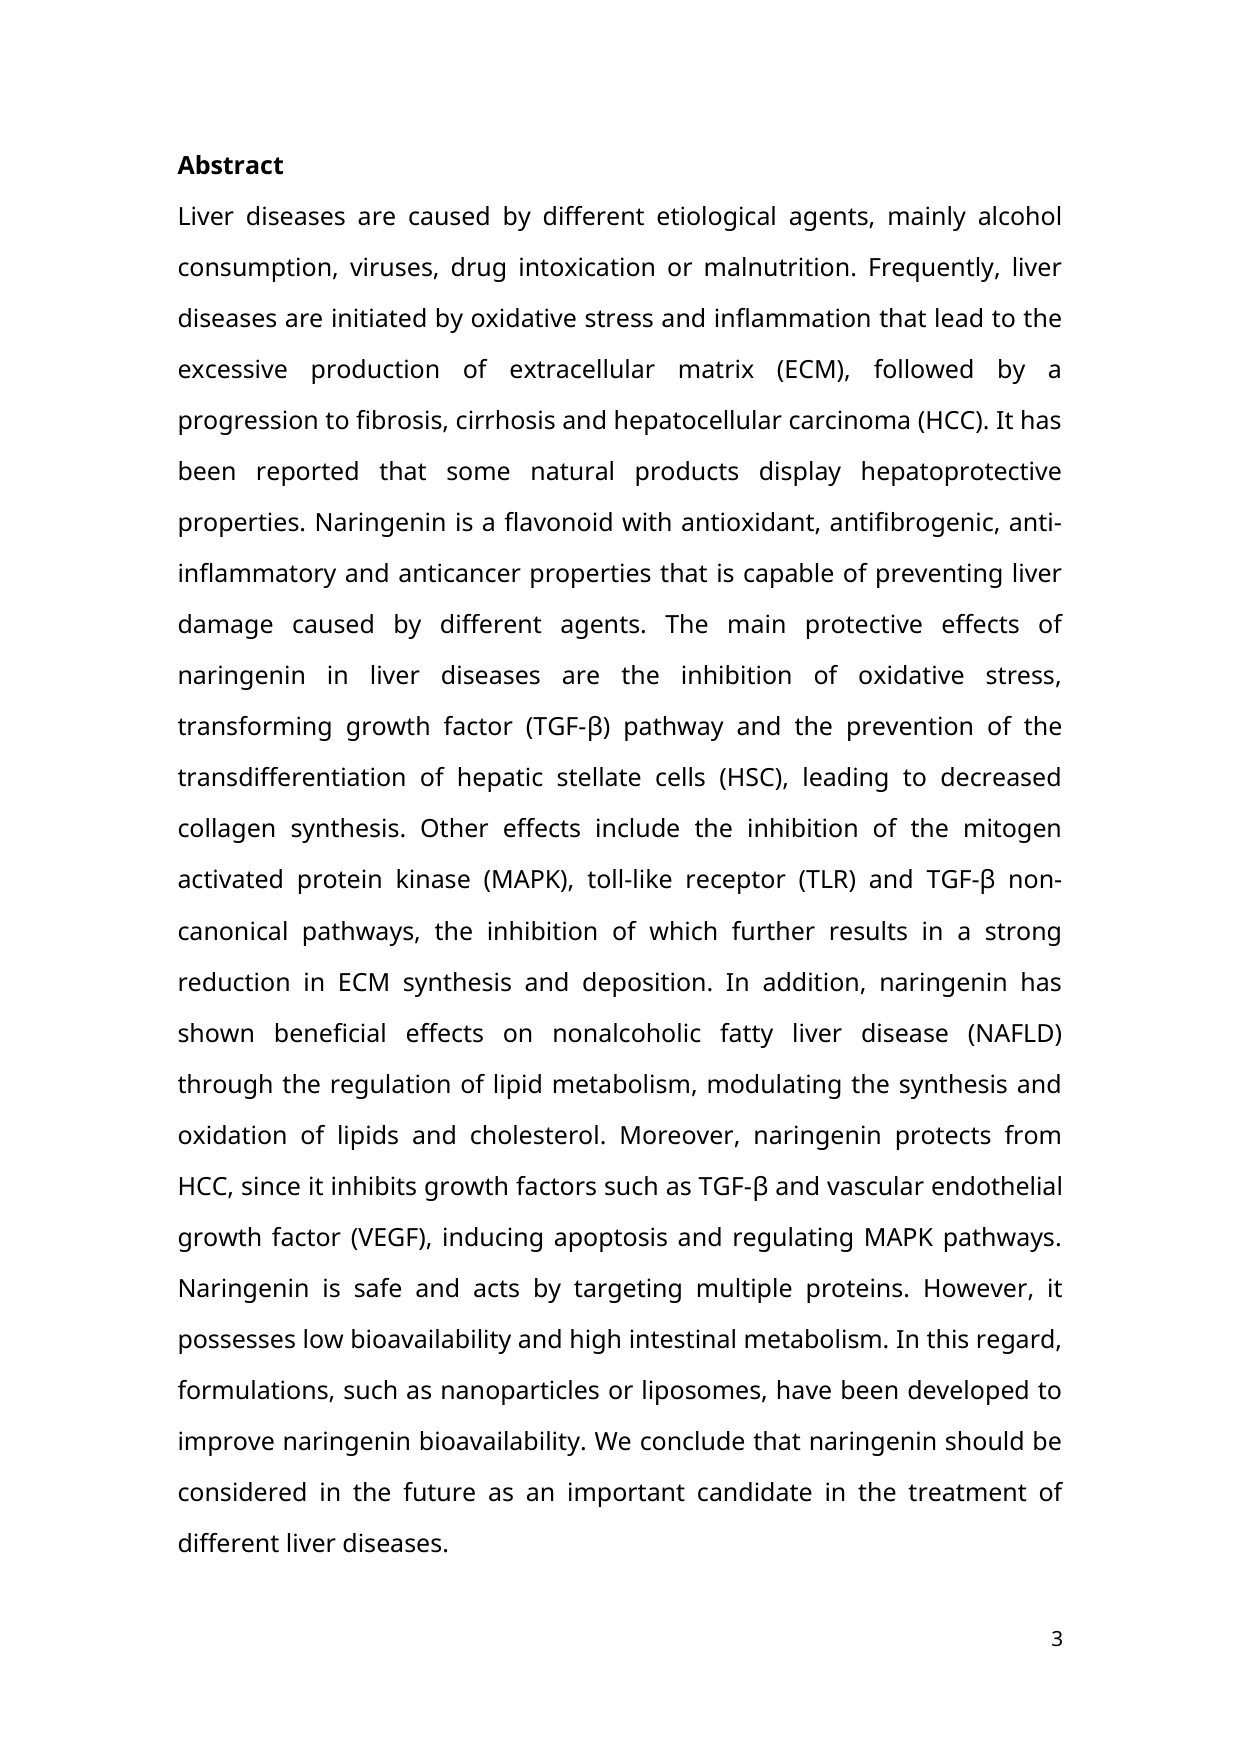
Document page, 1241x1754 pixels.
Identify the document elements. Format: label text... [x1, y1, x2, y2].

text Abstract [177, 148, 1063, 182]
text Liver diseases are caused by different etiological agents, mainly alcohol consumption, viruses, drug intoxication or malnutrition. Frequently, liver diseases are initiated by oxidative stress and inflammation that lead to the excessive production of extracellular matrix (ECM), followed by a progression to fibrosis, cirrhosis and hepatocellular carcinoma (HCC). It has been reported that some natural products display hepatoprotective properties. Naringenin is a flavonoid with antioxidant, antifibrogenic, anti-inflammatory and anticancer properties that is capable of preventing liver damage caused by different agents. The main protective effects of naringenin in liver diseases are the inhibition of oxidative stress, transforming growth factor (TGF-β) pathway and the prevention of the transdifferentiation of hepatic stellate cells (HSC), leading to decreased collagen synthesis. Other effects include the inhibition of the mitogen activated protein kinase (MAPK), toll-like receptor (TLR) and TGF-β non-canonical pathways, the inhibition of which further results in a strong reduction in ECM synthesis and deposition. In addition, naringenin has shown beneficial effects on nonalcoholic fatty liver disease (NAFLD) through the regulation of lipid metabolism, modulating the synthesis and oxidation of lipids and cholesterol. Moreover, naringenin protects from HCC, since it inhibits growth factors such as TGF-β and vascular endothelial growth factor (VEGF), inducing apoptosis and regulating MAPK pathways. Naringenin is safe and acts by targeting multiple proteins. However, it possesses low bioavailability and high intestinal metabolism. In this regard, formulations, such as nanoparticles or liposomes, have been developed to improve naringenin bioavailability. We conclude that naringenin should be considered in the future as an important candidate in the treatment of different liver diseases. [177, 199, 1063, 1560]
